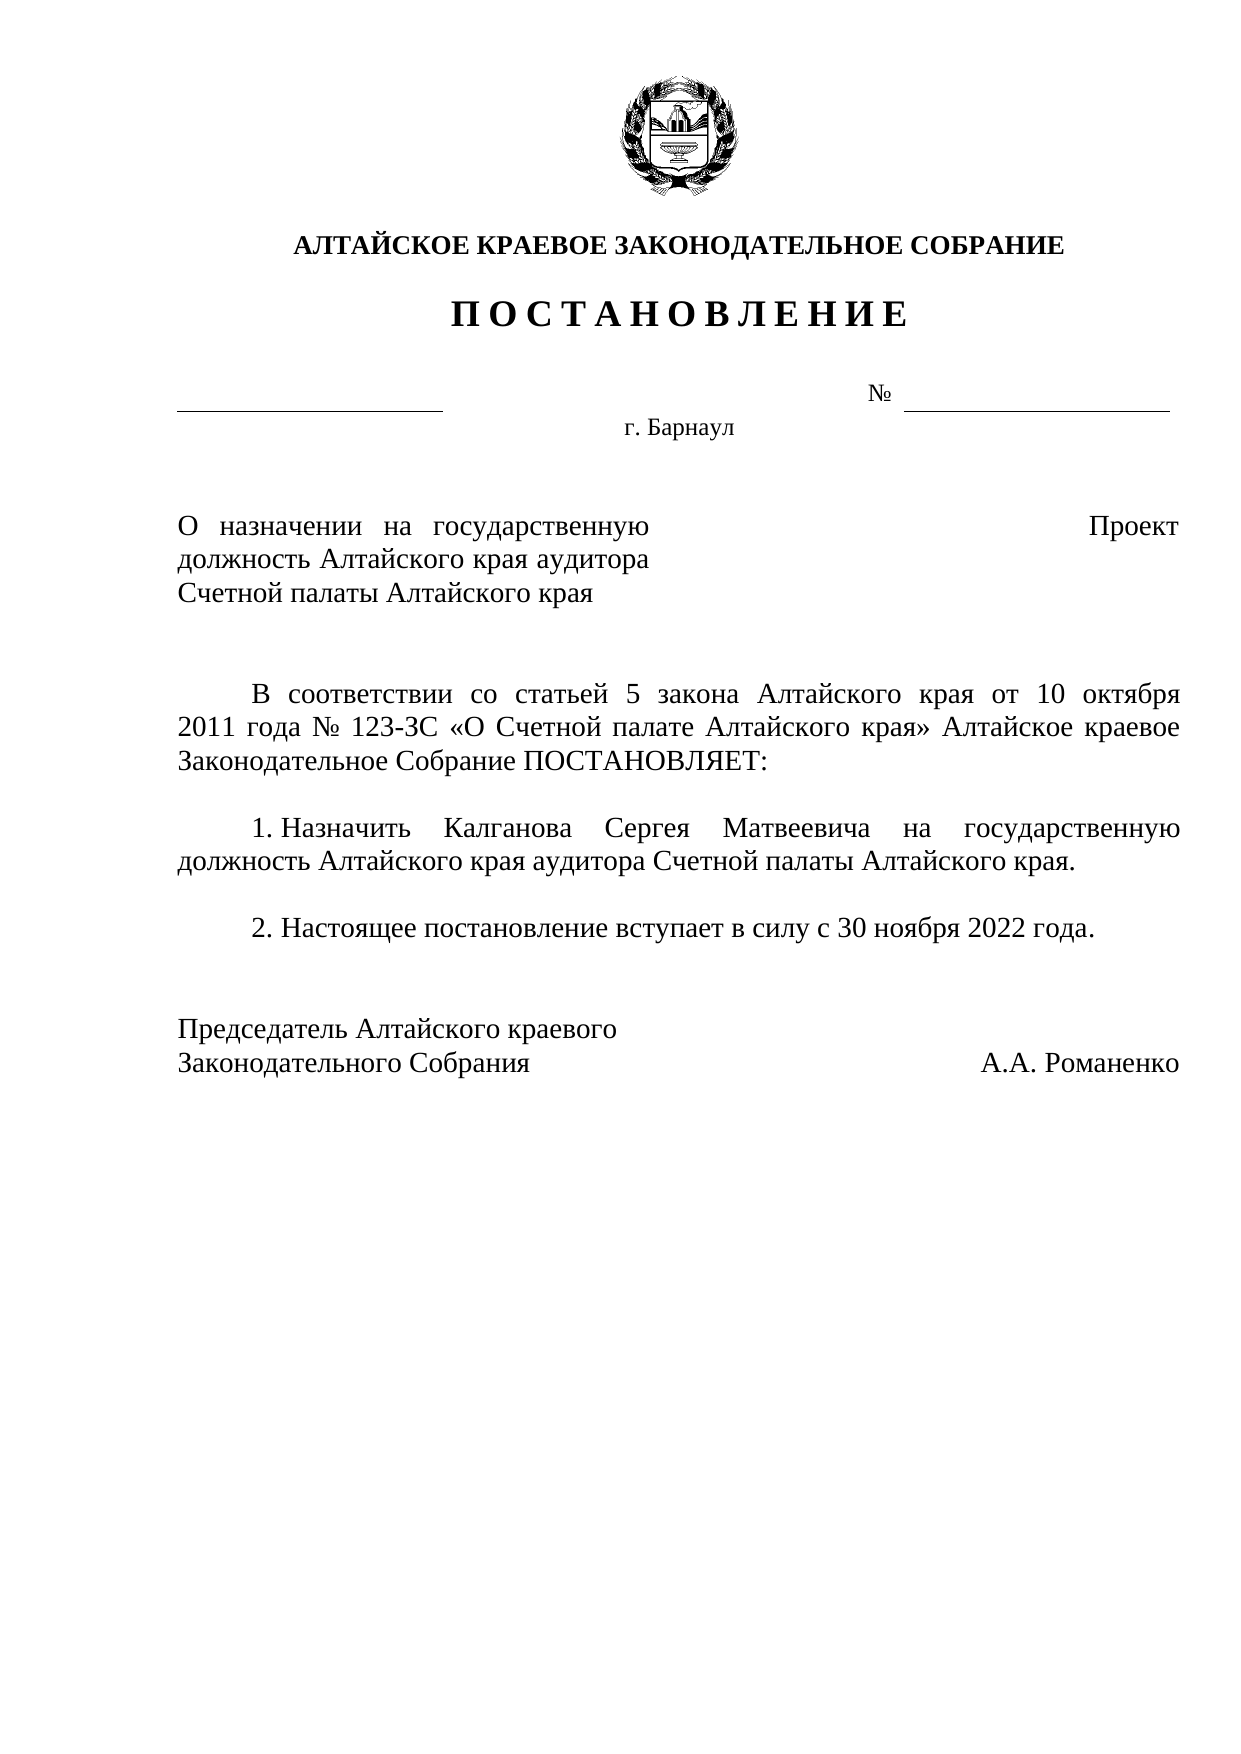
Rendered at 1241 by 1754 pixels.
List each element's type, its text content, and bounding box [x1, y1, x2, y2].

text 1. Назначить Калганова Сергея Матвеевича на государственную должность Алтайского края аудитора Счетной палаты Алтайского края. [177, 810, 1181, 877]
table_header Проект [664, 508, 1181, 676]
table_header О назначении на государственную должность Алтайского края аудитора Счетной палаты Алтайского края [177, 508, 664, 676]
table_header А.А. Романенко [856, 1011, 1181, 1078]
text 2. Настоящее постановление вступает в силу с 30 ноября 2022 года. [177, 911, 1181, 944]
table_header Председатель Алтайского краевого Законодательного Собрания [177, 1011, 856, 1078]
text В соответствии со статьей 5 закона Алтайского края от 10 октября 2011 года № 123-ЗС «О Счетной палате Алтайского края» Алтайское краевое Законодательное Собрание ПОСТАНОВЛЯЕТ: [177, 676, 1181, 776]
